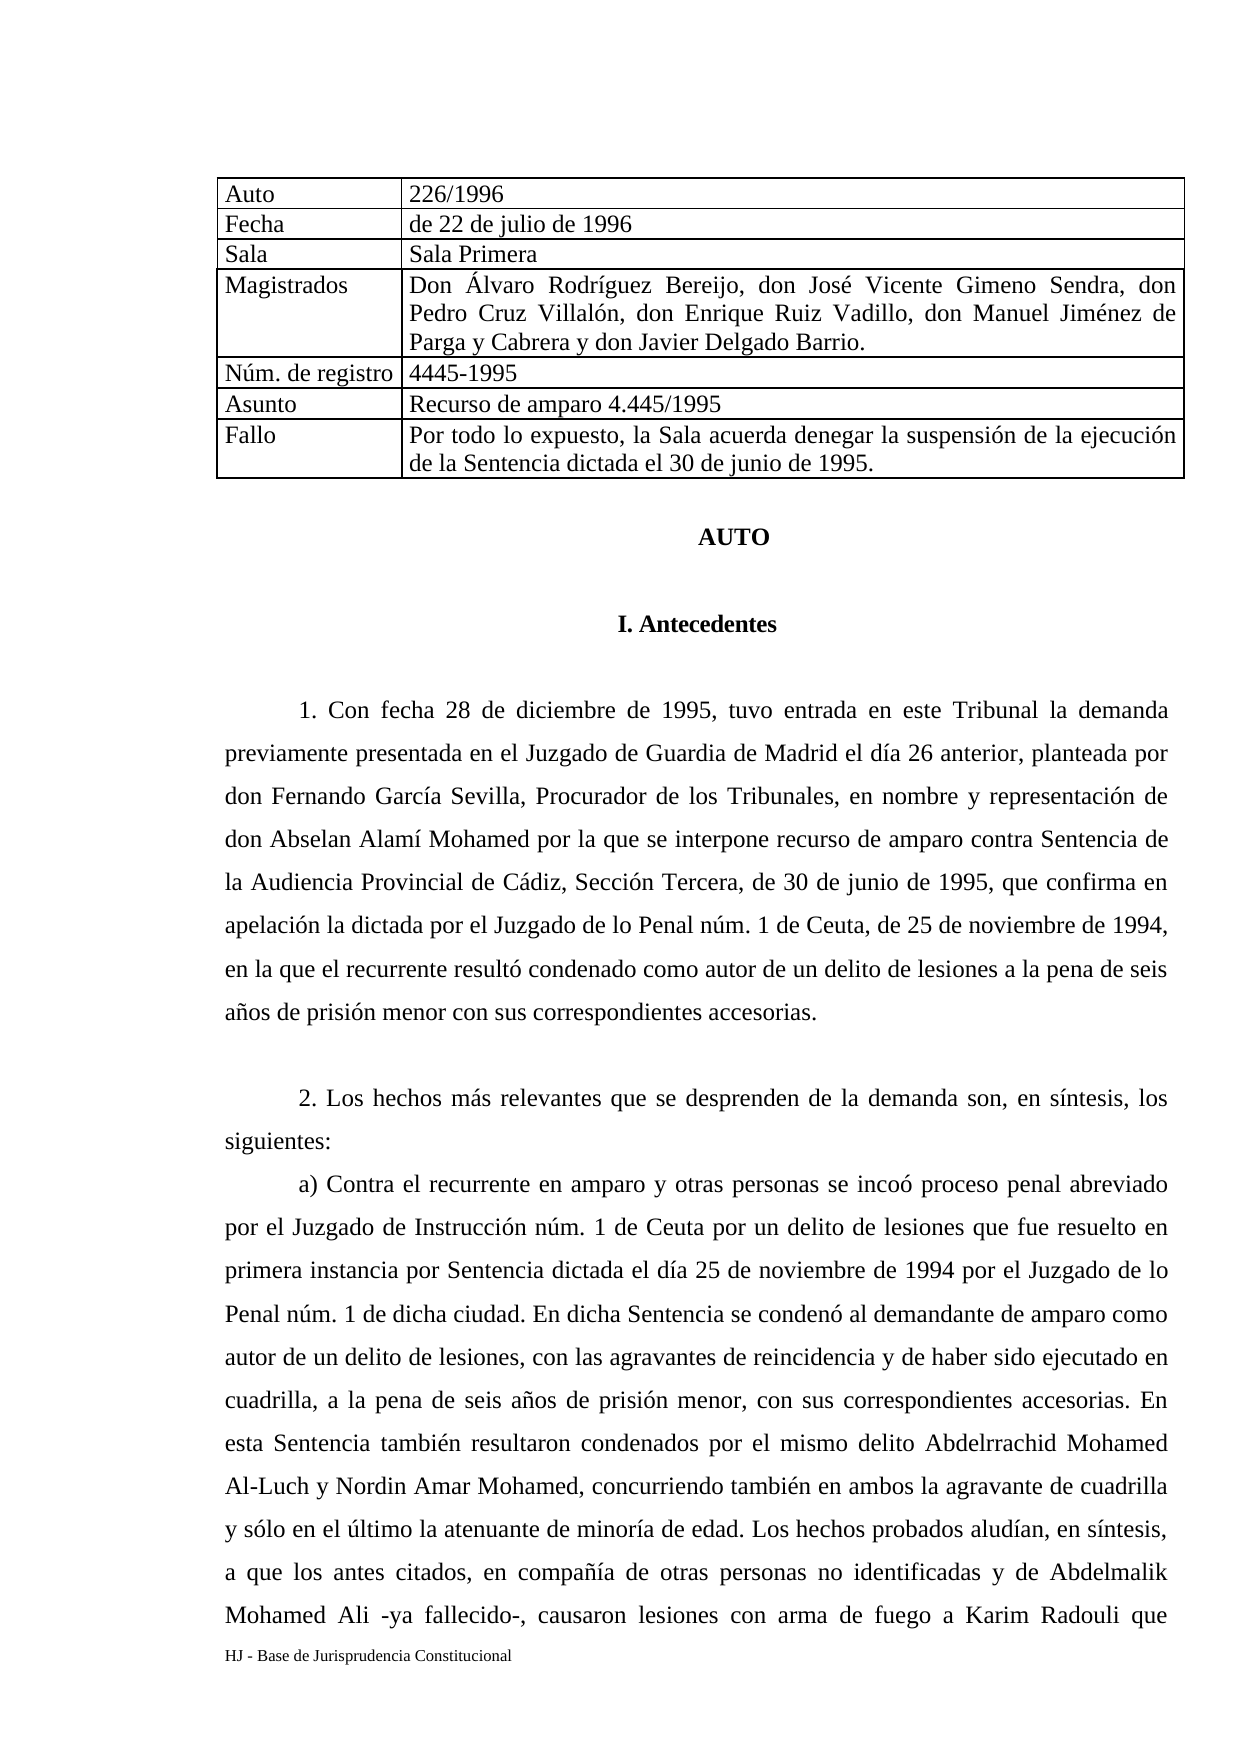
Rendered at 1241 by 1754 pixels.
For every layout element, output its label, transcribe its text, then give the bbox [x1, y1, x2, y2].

text AUTO [224, 522, 1169, 551]
table_cell Sala Primera [402, 240, 1184, 268]
text 2. Los hechos más relevantes que se desprenden de la demanda son, en síntesis, los siguientes: [224, 1083, 1169, 1155]
text I. Antecedentes [224, 609, 1169, 637]
table_cell Fallo [218, 420, 401, 477]
text 1. Con fecha 28 de diciembre de 1995, tuvo entrada en este Tribunal la demanda previamente presentada en el Juzgado de Guardia de Madrid el día 26 anterior, planteada por don Fernando García Sevilla, Procurador de los Tribunales, en nombre y representación de don Abselan Alamí Mohamed por la que se interpone recurso de amparo contra Sentencia de la Audiencia Provincial de Cádiz, Sección Tercera, de 30 de junio de 1995, que confirma en apelación la dictada por el Juzgado de lo Penal núm. 1 de Ceuta, de 25 de noviembre de 1994, en la que el recurrente resultó condenado como autor de un delito de lesiones a la pena de seis años de prisión menor con sus correspondientes accesorias. [224, 695, 1169, 1026]
table_cell 4445-1995 [403, 358, 1183, 387]
table_cell Recurso de amparo 4.445/1995 [403, 389, 1183, 418]
table_header 226/1996 [402, 179, 1184, 207]
table_cell Magistrados [218, 270, 401, 356]
table_cell Sala [218, 240, 401, 268]
table_cell Núm. de registro [218, 358, 401, 387]
table_cell Fecha [218, 209, 401, 238]
table_header Auto [218, 179, 401, 207]
table_cell Por todo lo expuesto, la Sala acuerda denegar la suspensión de la ejecución de la Sentencia dictada el 30 de junio de 1995. [403, 420, 1183, 477]
table_cell Don Álvaro Rodríguez Bereijo, don José Vicente Gimeno Sendra, don Pedro Cruz Villalón, don Enrique Ruiz Vadillo, don Manuel Jiménez de Parga y Cabrera y don Javier Delgado Barrio. [403, 270, 1183, 356]
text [224, 1169, 1169, 1629]
table_cell de 22 de julio de 1996 [402, 209, 1184, 238]
table_cell Asunto [218, 389, 401, 418]
